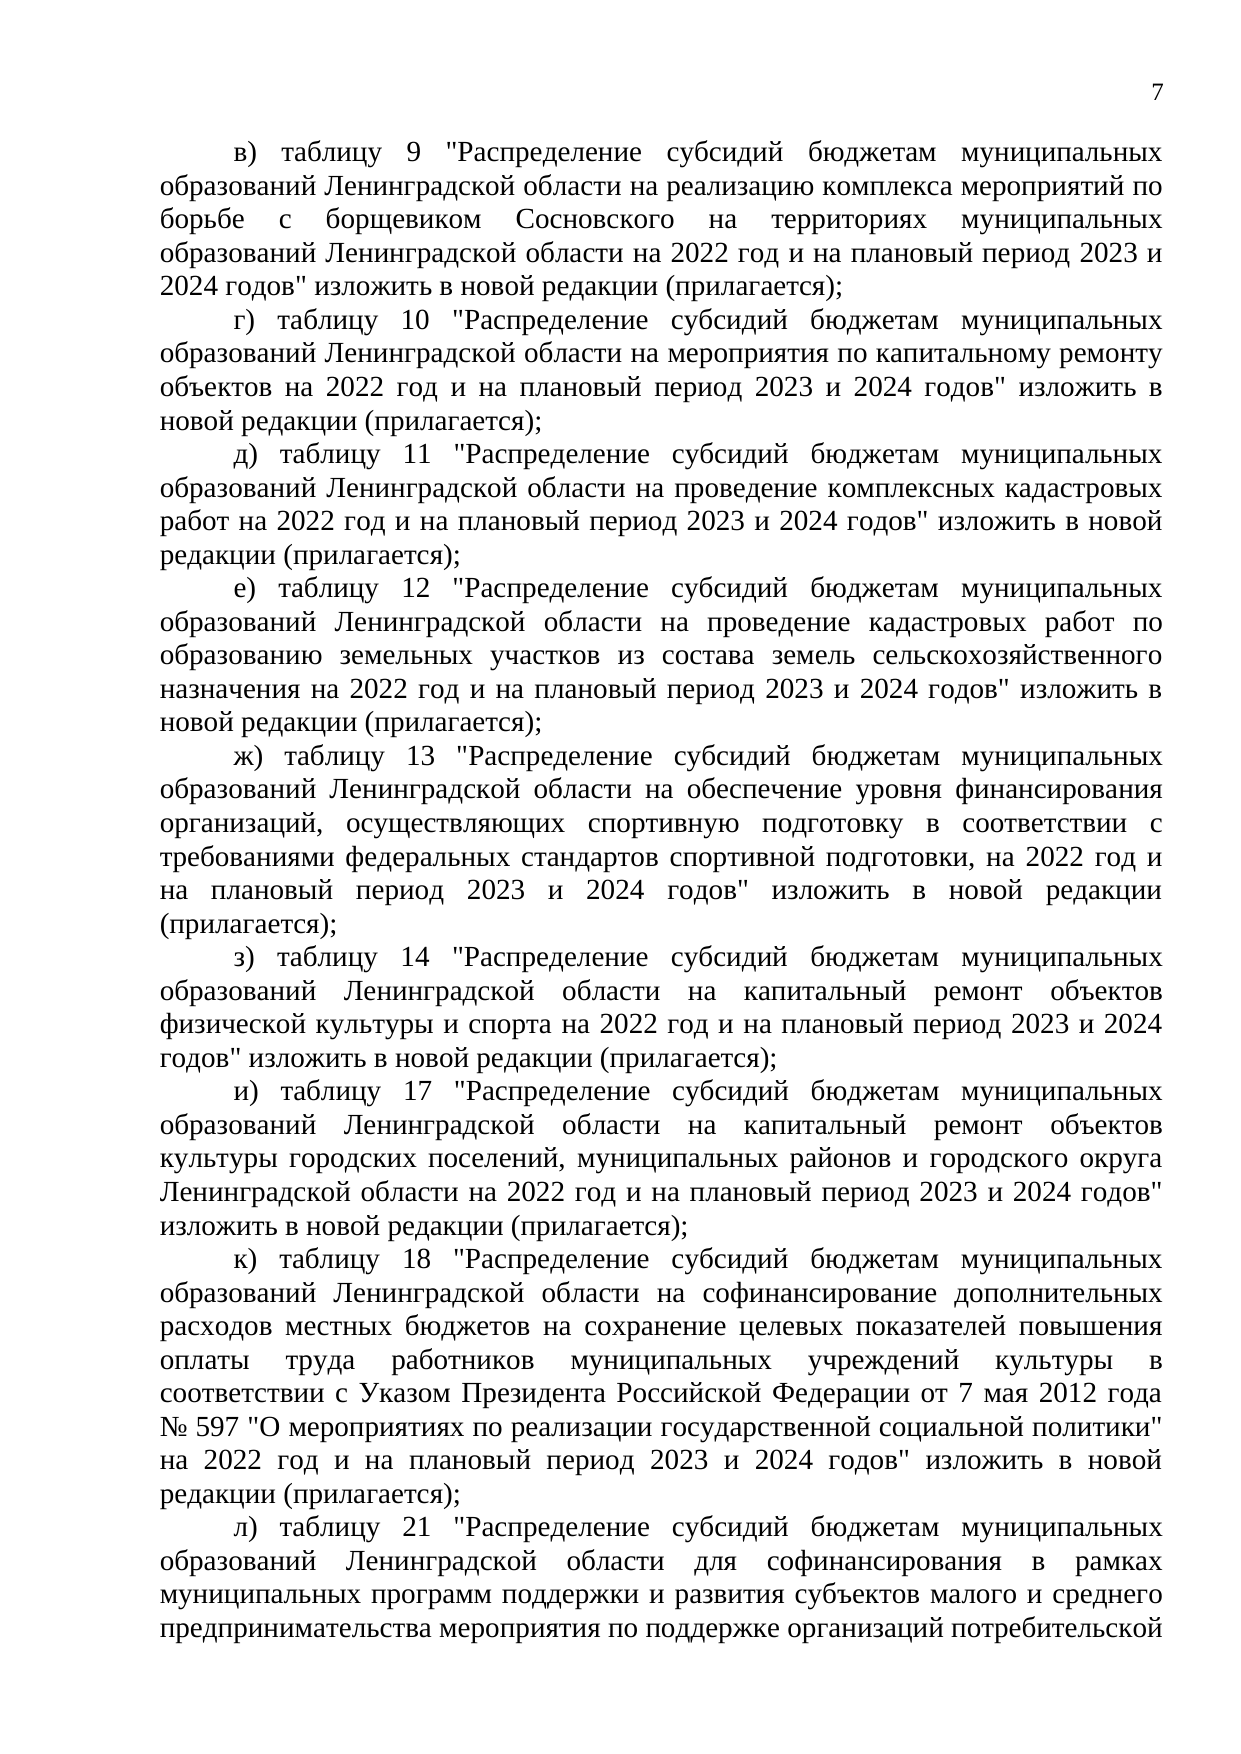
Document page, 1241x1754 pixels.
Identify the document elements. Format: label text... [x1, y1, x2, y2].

text г) таблицу 10 "Распределение субсидий бюджетам муниципальных образований Ленинградской области на мероприятия по капитальному ремонту объектов на 2022 год и на плановый период 2023 и 2024 годов" изложить в новой редакции (прилагается); [159, 302, 1163, 436]
text к) таблицу 18 "Распределение субсидий бюджетам муниципальных образований Ленинградской области на софинансирование дополнительных расходов местных бюджетов на сохранение целевых показателей повышения оплаты труда работников муниципальных учреждений культуры в соответствии с Указом Президента Российской Федерации от 7 мая 2012 года № 597 "О мероприятиях по реализации государственной социальной политики" на 2022 год и на плановый период 2023 и 2024 годов" изложить в новой редакции (прилагается); [159, 1241, 1163, 1509]
text и) таблицу 17 "Распределение субсидий бюджетам муниципальных образований Ленинградской области на капитальный ремонт объектов культуры городских поселений, муниципальных районов и городского округа Ленинградской области на 2022 год и на плановый период 2023 и 2024 годов" изложить в новой редакции (прилагается); [159, 1073, 1163, 1241]
text д) таблицу 11 "Распределение субсидий бюджетам муниципальных образований Ленинградской области на проведение комплексных кадастровых работ на 2022 год и на плановый период 2023 и 2024 годов" изложить в новой редакции (прилагается); [159, 436, 1163, 570]
text в) таблицу 9 "Распределение субсидий бюджетам муниципальных образований Ленинградской области на реализацию комплекса мероприятий по борьбе с борщевиком Сосновского на территориях муниципальных образований Ленинградской области на 2022 год и на плановый период 2023 и 2024 годов" изложить в новой редакции (прилагается); [159, 134, 1163, 302]
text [159, 1509, 1163, 1644]
text ж) таблицу 13 "Распределение субсидий бюджетам муниципальных образований Ленинградской области на обеспечение уровня финансирования организаций, осуществляющих спортивную подготовку в соответствии с требованиями федеральных стандартов спортивной подготовки, на 2022 год и на плановый период 2023 и 2024 годов" изложить в новой редакции (прилагается); [159, 738, 1163, 939]
text з) таблицу 14 "Распределение субсидий бюджетам муниципальных образований Ленинградской области на капитальный ремонт объектов физической культуры и спорта на 2022 год и на плановый период 2023 и 2024 годов" изложить в новой редакции (прилагается); [159, 939, 1163, 1073]
text е) таблицу 12 "Распределение субсидий бюджетам муниципальных образований Ленинградской области на проведение кадастровых работ по образованию земельных участков из состава земель сельскохозяйственного назначения на 2022 год и на плановый период 2023 и 2024 годов" изложить в новой редакции (прилагается); [159, 570, 1163, 738]
